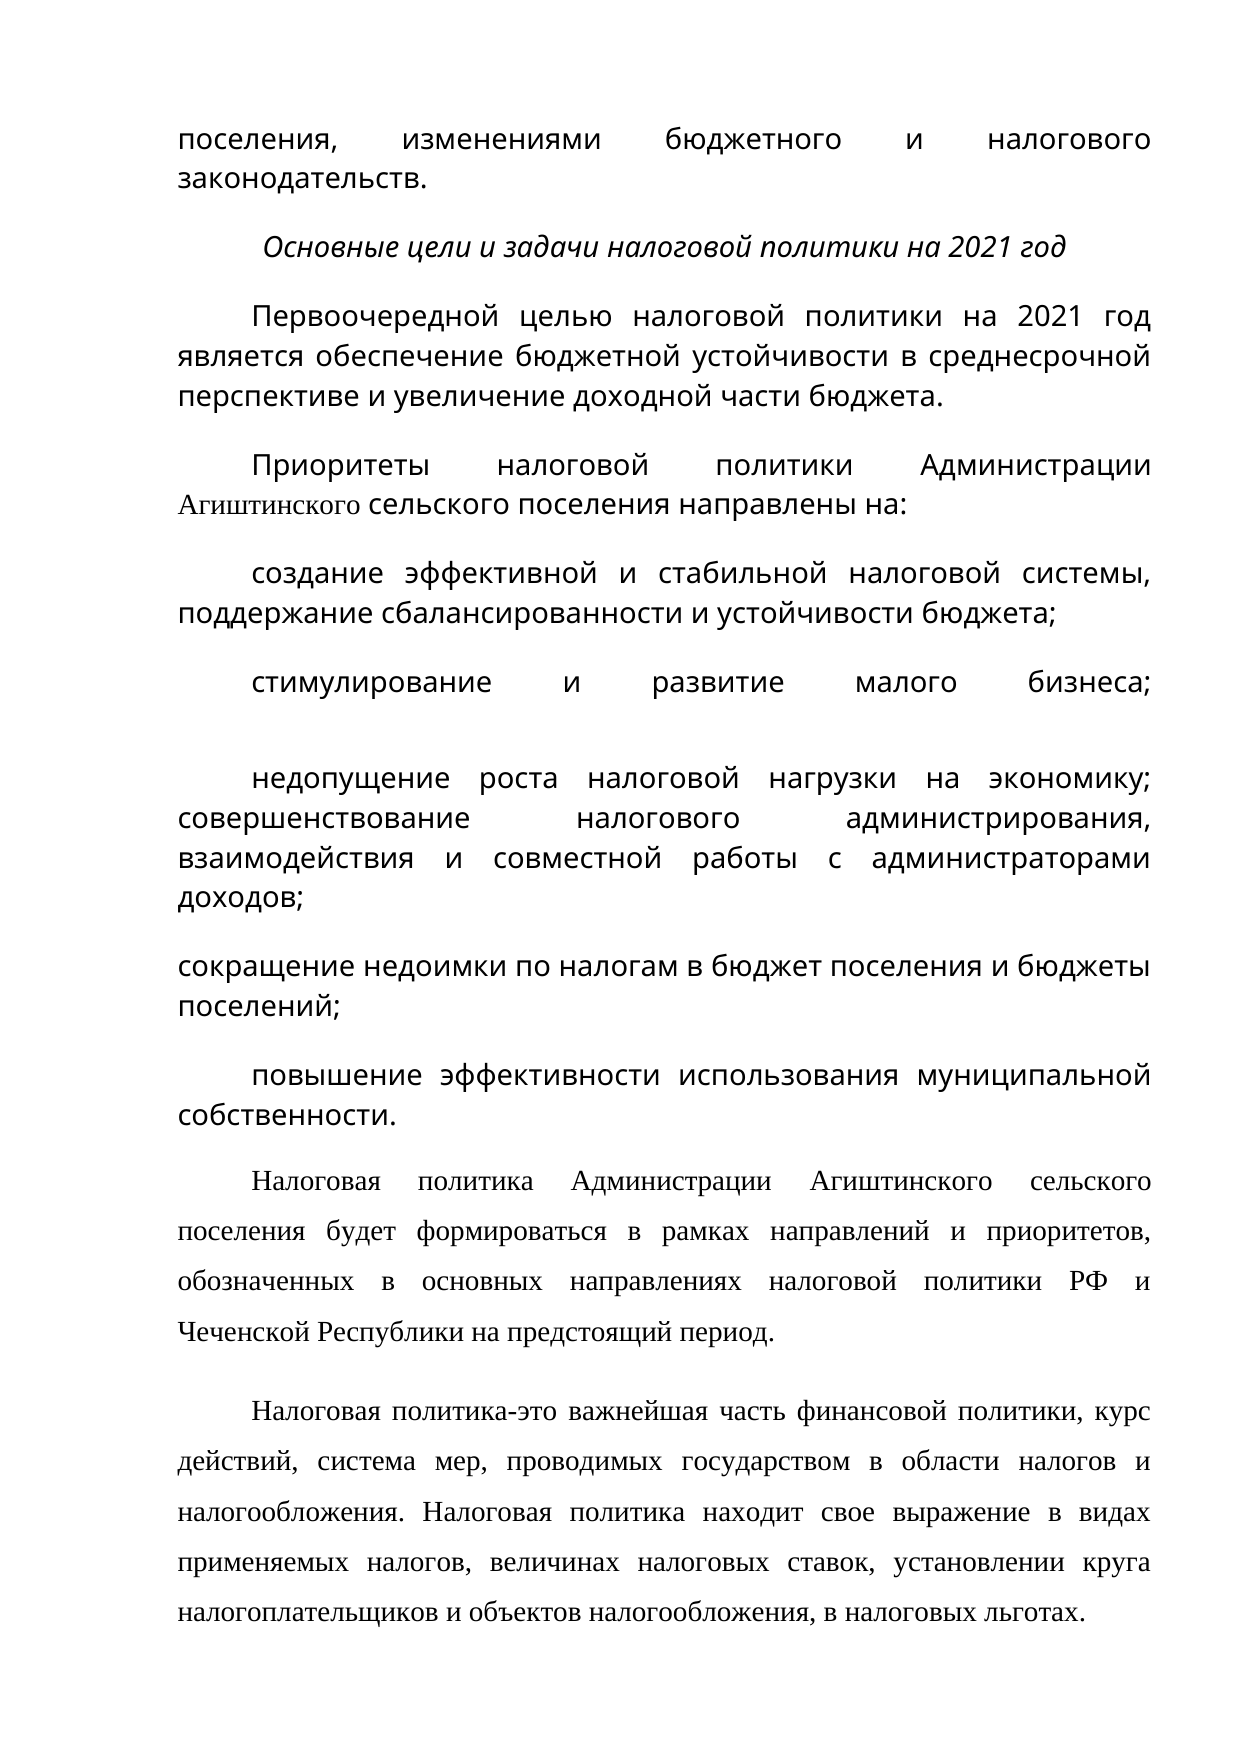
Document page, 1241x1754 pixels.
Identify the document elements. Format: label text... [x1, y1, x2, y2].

text Налоговая политика Администрации Агиштинского сельского поселения будет формироваться в рамках направлений и приоритетов, обозначенных в основных направлениях налоговой политики РФ и Чеченской Республики на предстоящий период. [177, 1163, 1152, 1347]
text Первоочередной целью налоговой политики на 2021 год является обеспечение бюджетной устойчивости в среднесрочной перспективе и увеличение доходной части бюджета. [177, 296, 1152, 414]
text стимулирование и развитие малого бизнеса; [177, 661, 1152, 728]
text повышение эффективности использования муниципальной собственности. [177, 1054, 1152, 1133]
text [177, 118, 1152, 197]
text сокращение недоимки по налогам в бюджет поселения и бюджеты поселений; [177, 946, 1152, 1025]
text создание эффективной и стабильной налоговой системы, поддержание сбалансированности и устойчивости бюджета; [177, 552, 1152, 632]
text Налоговая политика-это важнейшая часть финансовой политики, курс действий, система мер, проводимых государством в области налогов и налогообложения. Налоговая политика находит свое выражение в видах применяемых налогов, величинах налоговых ставок, установлении круга налогоплательщиков и объектов налогообложения, в налоговых льготах. [177, 1393, 1152, 1628]
text недопущение роста налоговой нагрузки на экономику; совершенствование налогового администрирования, взаимодействия и совместной работы с администраторами доходов; [177, 758, 1152, 916]
text Основные цели и задачи налоговой политики на 2021 год [177, 227, 1152, 266]
text Приоритеты налоговой политики Администрации Агиштинского сельского поселения направлены на: [177, 444, 1152, 523]
